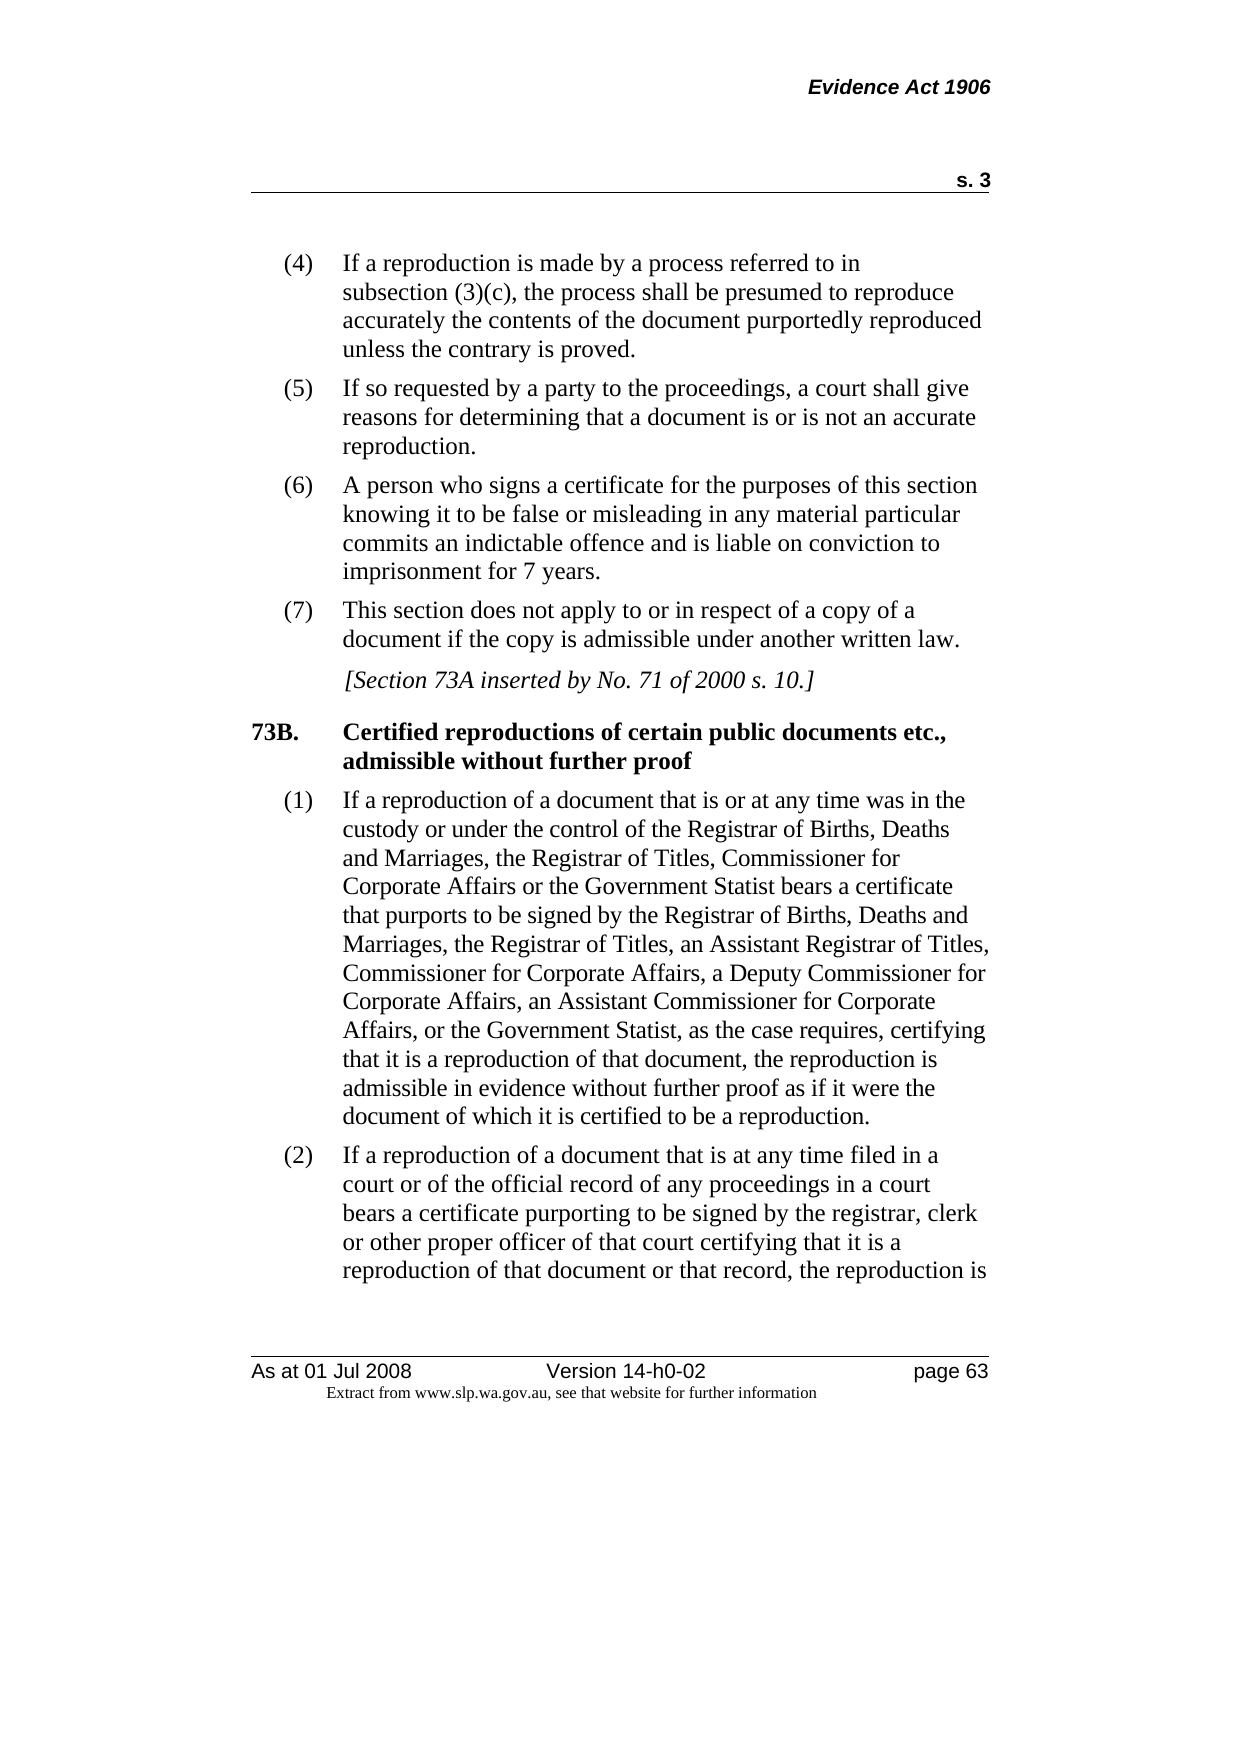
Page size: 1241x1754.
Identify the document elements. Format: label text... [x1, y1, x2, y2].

text (4) If a reproduction is made by a process referred to in subsection (3)(c), the process shall be presumed to reproduce accurately the contents of the document purportedly reproduced unless the contrary is proved. [251, 248, 989, 363]
text (5) If so requested by a party to the proceedings, a court shall give reasons for determining that a document is or is not an accurate reproduction. [251, 373, 989, 460]
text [251, 1141, 989, 1284]
text (1) If a reproduction of a document that is or at any time was in the custody or under the control of the Registrar of Births, Deaths and Marriages, the Registrar of Titles, Commissioner for Corporate Affairs or the Government Statist bears a certificate that purports to be signed by the Registrar of Births, Deaths and Marriages, the Registrar of Titles, an Assistant Registrar of Titles, Commissioner for Corporate Affairs, a Deputy Commissioner for Corporate Affairs, an Assistant Commissioner for Corporate Affairs, or the Government Statist, as the case requires, certifying that it is a reproduction of that document, the reproduction is admissible in evidence without further proof as if it were the document of which it is certified to be a reproduction. [251, 785, 989, 1130]
text [Section 73A inserted by No. 71 of 2000 s. 10.] [251, 666, 989, 694]
text (6) A person who signs a certificate for the purposes of this section knowing it to be false or misleading in any material particular commits an indictable offence and is liable on conviction to imprisonment for 7 years. [251, 470, 989, 585]
text (7) This section does not apply to or in respect of a copy of a document if the copy is admissible under another written law. [251, 596, 989, 653]
subtitle 73B. Certified reproductions of certain public documents etc., admissible without further proof [251, 717, 989, 775]
